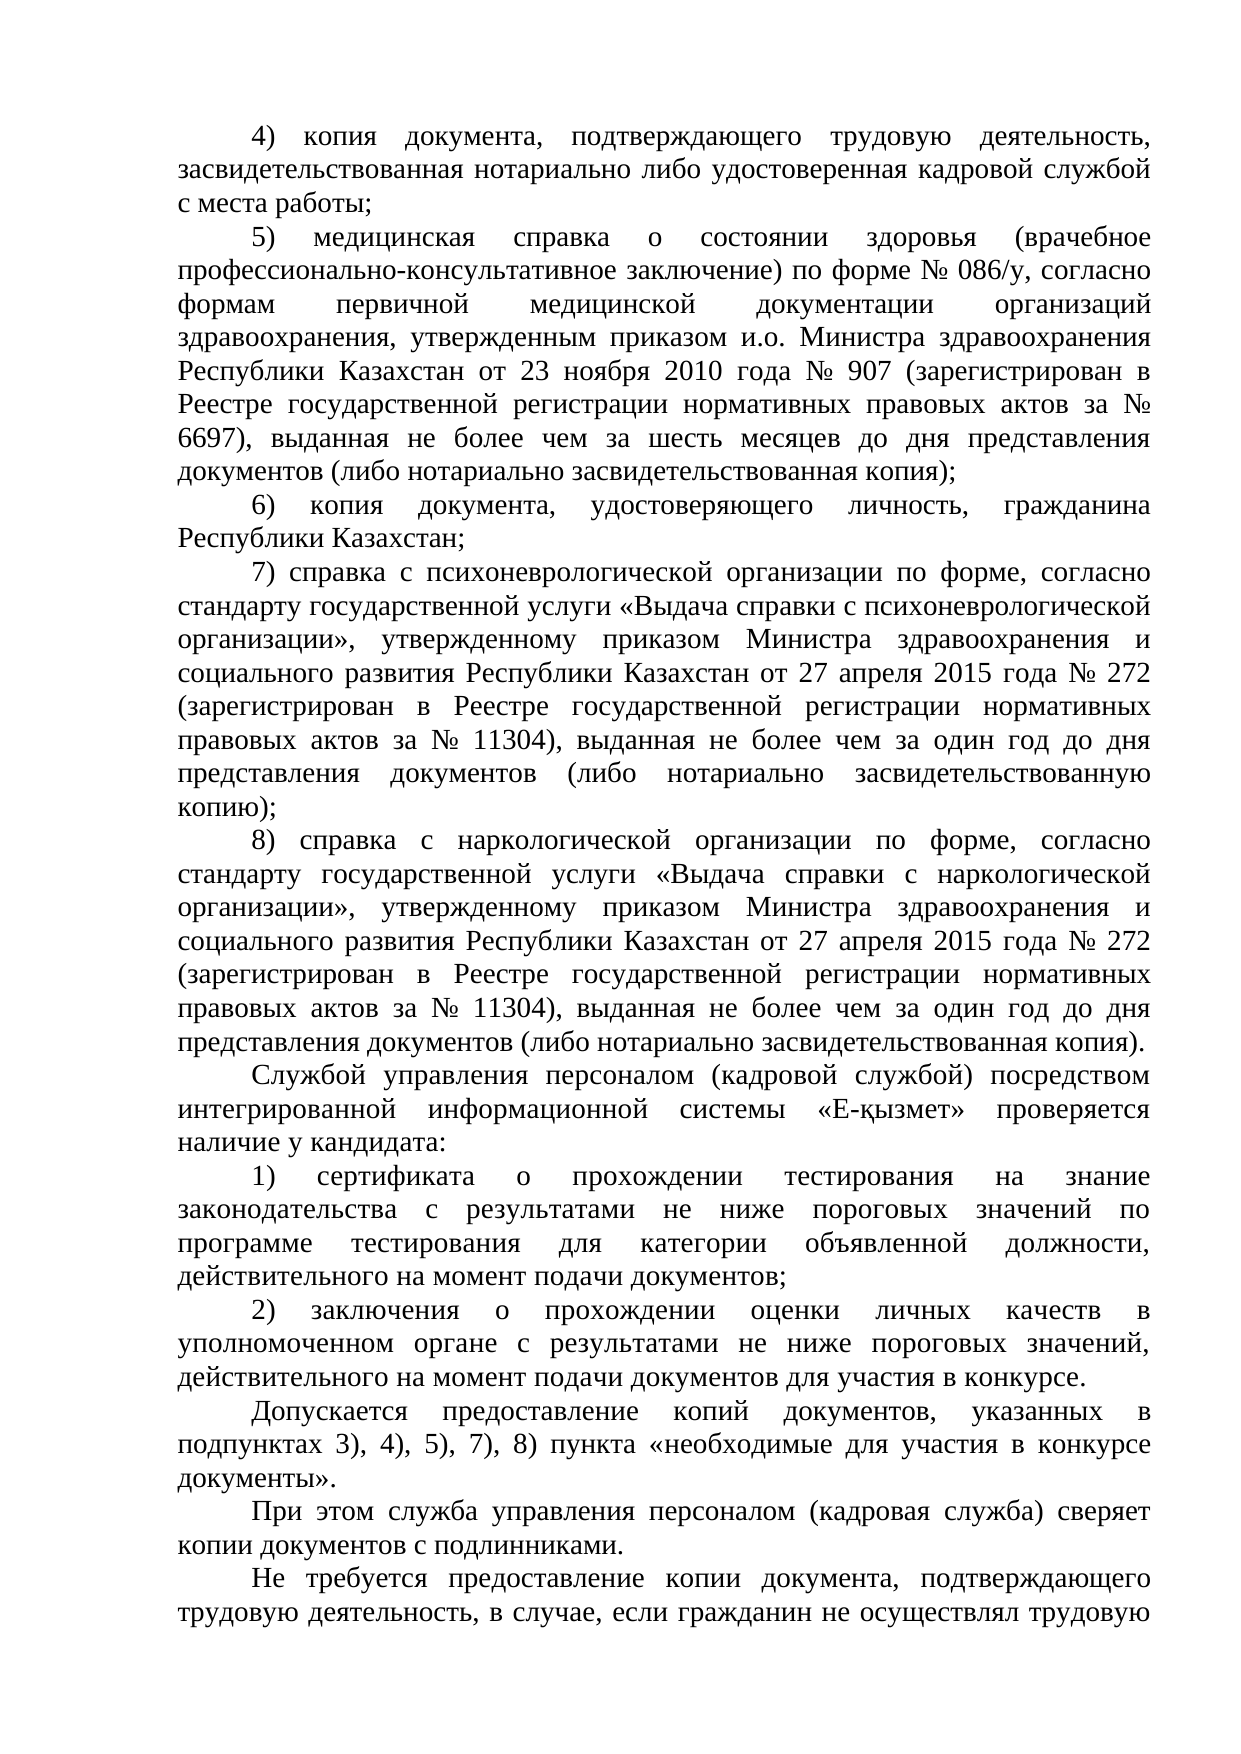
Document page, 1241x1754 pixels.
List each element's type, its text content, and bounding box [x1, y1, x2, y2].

text 5) медицинская справка о состоянии здоровья (врачебное профессионально-консультативное заключение) по форме № 086/у, согласно формам первичной медицинской документации организаций здравоохранения, утвержденным приказом и.о. Министра здравоохранения Республики Казахстан от 23 ноября 2010 года № 907 (зарегистрирован в Реестре государственной регистрации нормативных правовых актов за № 6697), выданная не более чем за шесть месяцев до дня представления документов (либо нотариально засвидетельствованная копия); [177, 219, 1152, 487]
text 1) сертификата о прохождении тестирования на знание законодательства с результатами не ниже пороговых значений по программе тестирования для категории объявленной должности, действительного на момент подачи документов; [177, 1158, 1152, 1292]
text 8) справка с наркологической организации по форме, согласно стандарту государственной услуги «Выдача справки с наркологической организации», утвержденному приказом Министра здравоохранения и социального развития Республики Казахстан от 27 апреля 2015 года № 272 (зарегистрирован в Реестре государственной регистрации нормативных правовых актов за № 11304), выданная не более чем за один год до дня представления документов (либо нотариально засвидетельствованная копия). [177, 822, 1152, 1057]
text Допускается предоставление копий документов, указанных в подпунктах 3), 4), 5), 7), 8) пункта «необходимые для участия в конкурсе документы». [177, 1393, 1152, 1493]
text Службой управления персоналом (кадровой службой) посредством интегрированной информационной системы «Е-қызмет» проверяется наличие у кандидата: [177, 1057, 1152, 1158]
text 4) копия документа, подтверждающего трудовую деятельность, засвидетельствованная нотариально либо удостоверенная кадровой службой с места работы; [177, 118, 1152, 219]
text 7) справка с психоневрологической организации по форме, согласно стандарту государственной услуги «Выдача справки с психоневрологической организации», утвержденному приказом Министра здравоохранения и социального развития Республики Казахстан от 27 апреля 2015 года № 272 (зарегистрирован в Реестре государственной регистрации нормативных правовых актов за № 11304), выданная не более чем за один год до дня представления документов (либо нотариально засвидетельствованную копию); [177, 554, 1152, 822]
text 6) копия документа, удостоверяющего личность, гражданина Республики Казахстан; [177, 487, 1152, 554]
text 2) заключения о прохождении оценки личных качеств в уполномоченном органе с результатами не ниже пороговых значений, действительного на момент подачи документов для участия в конкурсе. [177, 1292, 1152, 1393]
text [177, 1560, 1152, 1627]
text При этом служба управления персоналом (кадровая служба) сверяет копии документов с подлинниками. [177, 1493, 1152, 1560]
